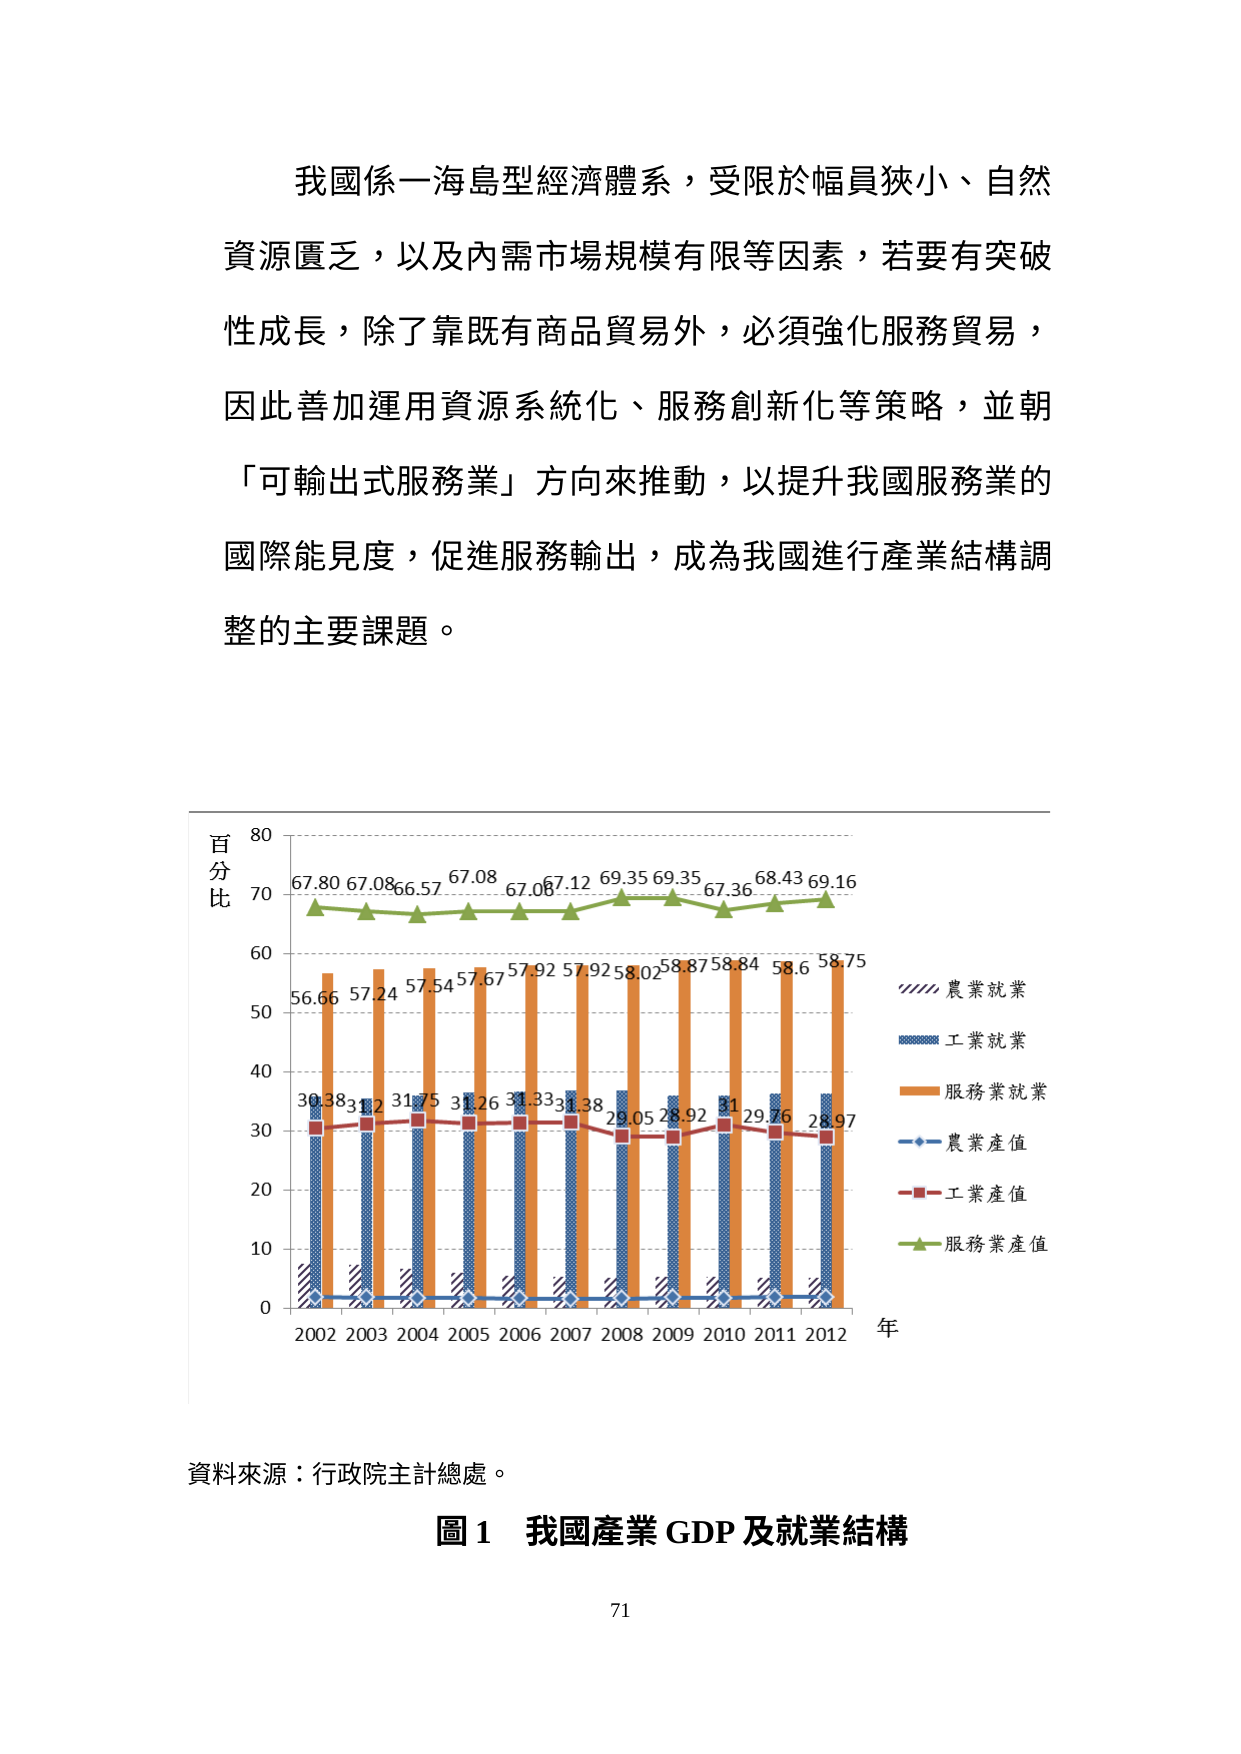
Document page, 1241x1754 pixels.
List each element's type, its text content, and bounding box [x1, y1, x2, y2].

text 我國係一海島型經濟體系，受限於幅員狹小、自然資源匱乏，以及內需市場規模有限等因素，若要有突破性成長，除了靠既有商品貿易外，必須強化服務貿易，因此善加運用資源系統化、服務創新化等策略，並朝「可輸出式服務業」方向來推動，以提升我國服務業的國際能見度，促進服務輸出，成為我國進行產業結構調整的主要課題。 [224, 142, 1053, 667]
text 圖1 我國產業GDP及就業結構 [224, 1492, 1053, 1567]
picture [187, 811, 1050, 1403]
